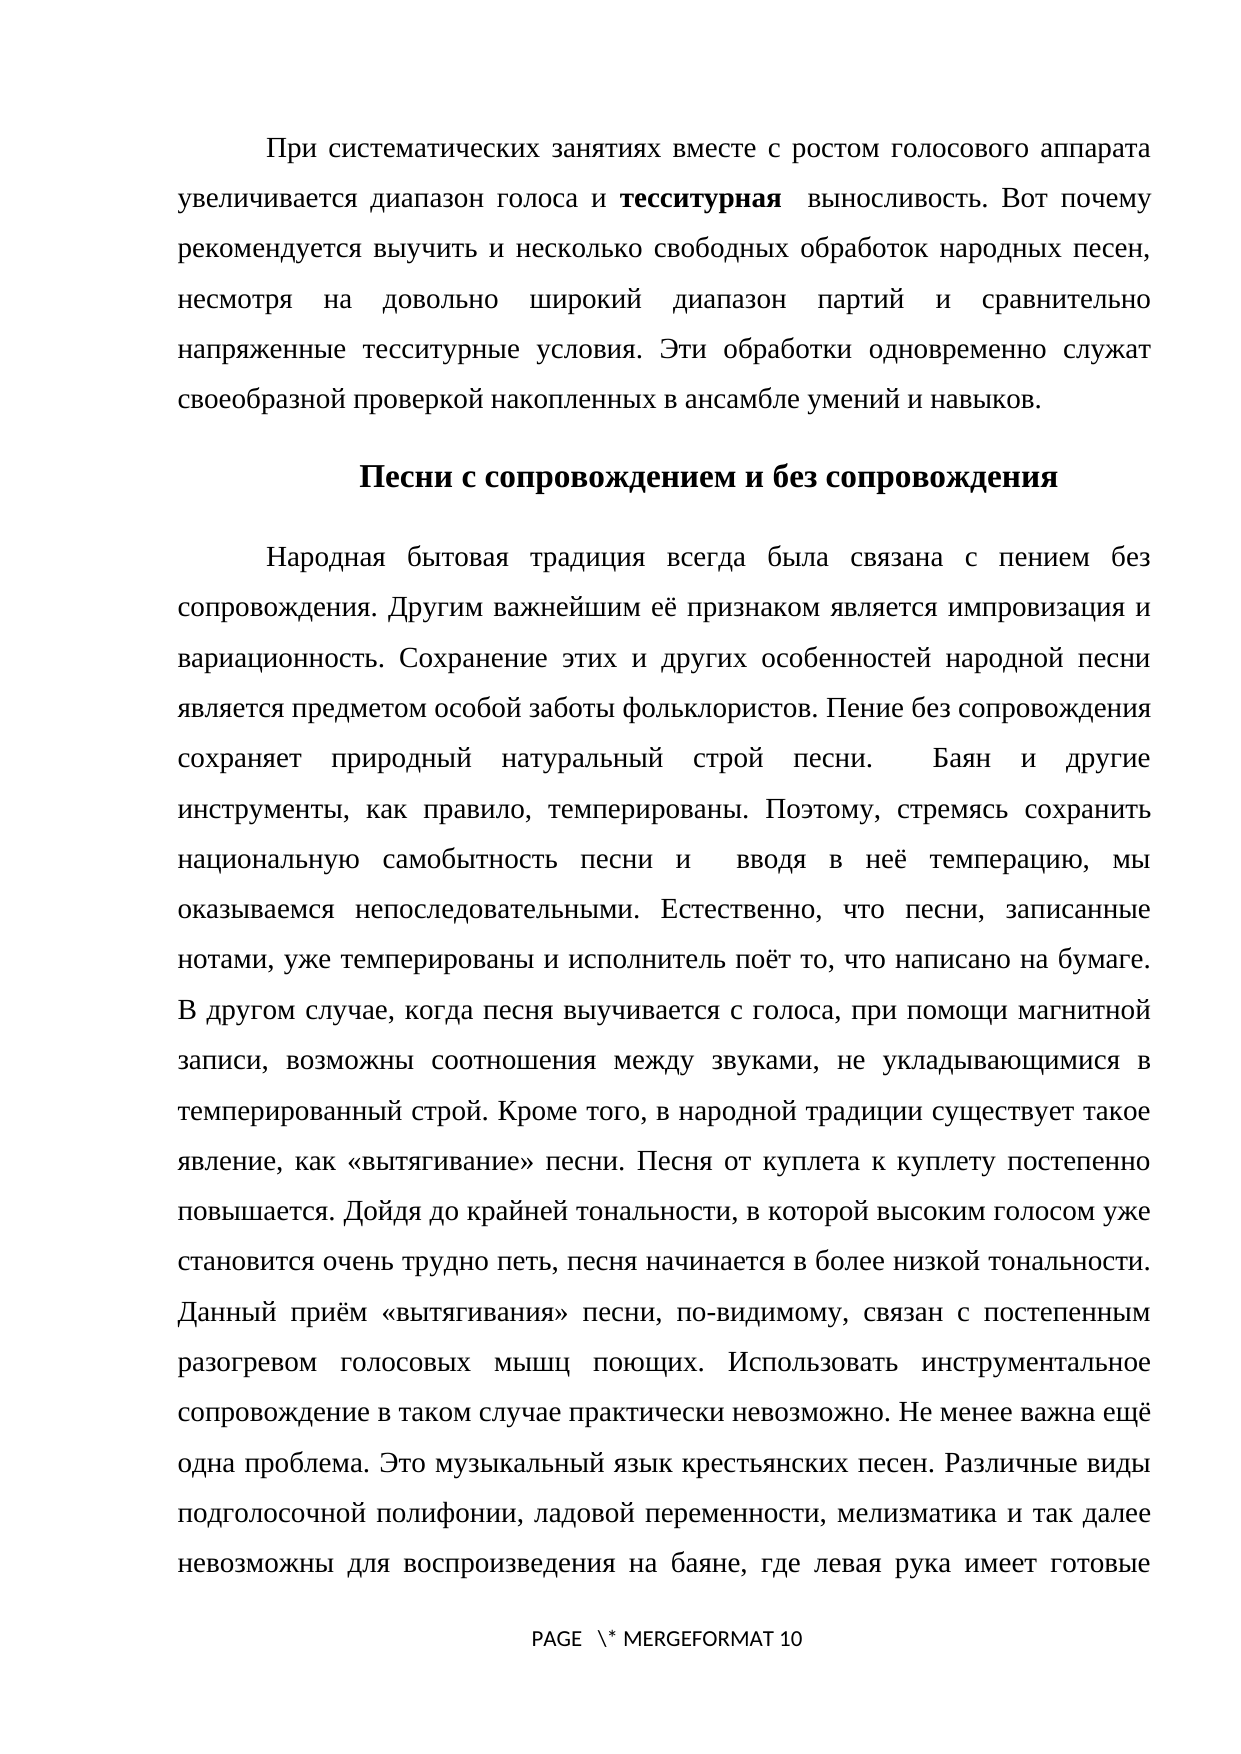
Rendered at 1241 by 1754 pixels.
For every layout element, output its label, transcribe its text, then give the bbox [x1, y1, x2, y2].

text Песни с сопровождением и без сопровождения [177, 457, 1152, 495]
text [177, 539, 1152, 1579]
text При систематических занятиях вместе с ростом голосового аппарата увеличивается диапазон голоса и тесситурная выносливость. Вот почему рекомендуется выучить и несколько свободных обработок народных песен, несмотря на довольно широкий диапазон партий и сравнительно напряженные тесситурные условия. Эти обработки одновременно служат своеобразной проверкой накопленных в ансамбле умений и навыков. [177, 130, 1152, 415]
